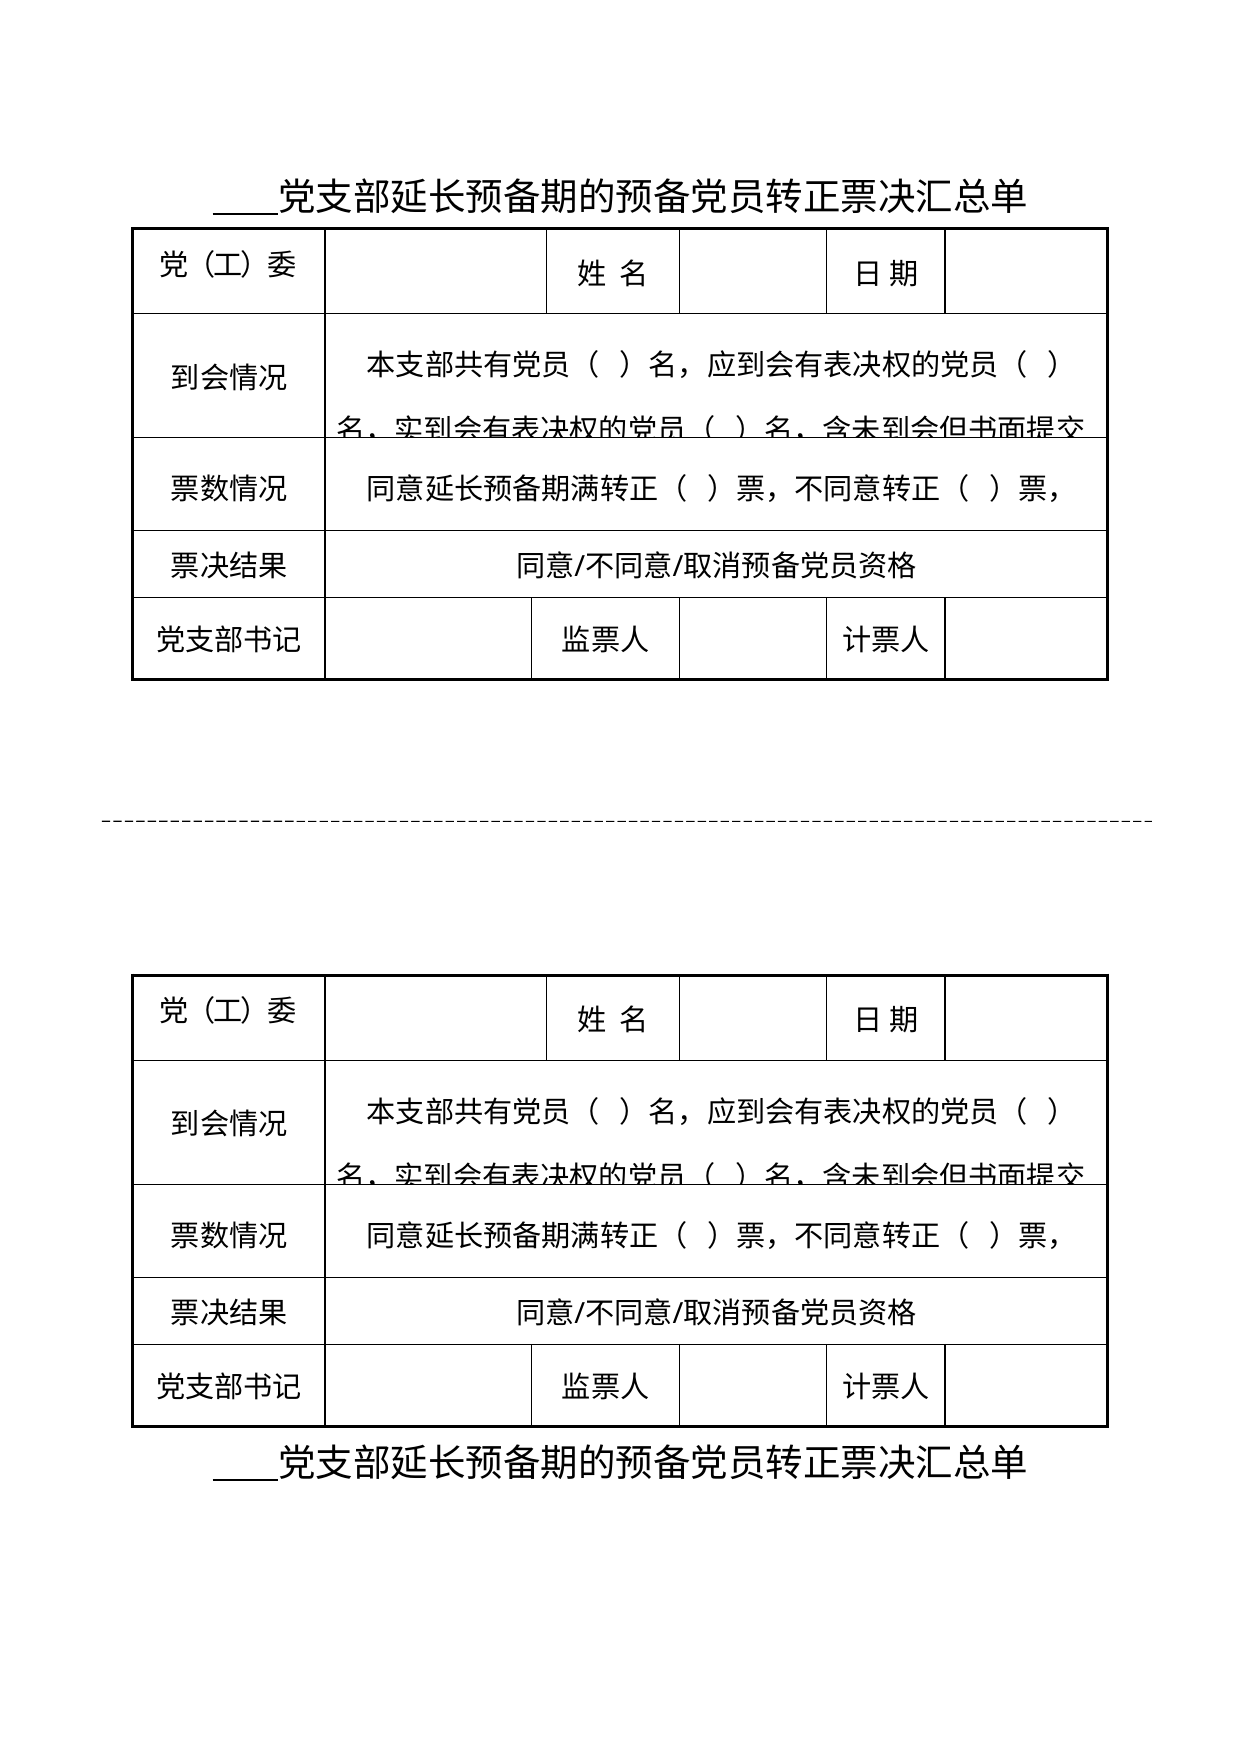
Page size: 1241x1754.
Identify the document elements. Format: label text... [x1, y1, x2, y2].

table_cell 同意/不同意/取消预备党员资格 [326, 531, 1106, 597]
table_header 党（工）委 /党总支 [134, 230, 324, 313]
table_cell 监票人 [532, 1345, 679, 1424]
table_cell 到会情况 [134, 1061, 324, 1183]
table_header 日 期 [827, 977, 944, 1059]
table_cell 计票人 [827, 1345, 944, 1424]
table_cell [946, 1345, 1106, 1424]
table_header [326, 977, 546, 1059]
table_cell 本支部共有党员（ ）名，应到会有表决权的党员（ ）名，实到会有表决权的党员（ ）名，含未到会但书面提交表决意见的党员（ ）名。 [326, 314, 1106, 437]
table_header 党（工）委 /党总支 [134, 977, 324, 1059]
table_cell 监票人 [532, 598, 679, 678]
table_cell 本支部共有党员（ ）名，应到会有表决权的党员（ ）名，实到会有表决权的党员（ ）名，含未到会但书面提交表决意见的党员（ ）名。 [326, 1061, 1106, 1183]
table_cell [680, 1345, 826, 1424]
table_cell 同意/不同意/取消预备党员资格 [326, 1278, 1106, 1344]
table_cell 票决结果 [134, 531, 324, 597]
table_cell 计票人 [827, 598, 944, 678]
table_cell 同意延长预备期满转正（ ）票，不同意转正（ ）票，取消预备党员资格（ ）票，弃权（ ）票。 [326, 1185, 1106, 1277]
table_header 姓 名 [547, 977, 679, 1059]
table_header [946, 230, 1106, 313]
table_cell 党支部书记 [134, 1345, 324, 1424]
table_cell 票数情况 [134, 438, 324, 530]
table_cell [946, 598, 1106, 678]
table_header [946, 977, 1106, 1059]
subtitle 党支部延长预备期的预备党员转正票决汇总单 [177, 162, 1064, 227]
table_header [680, 977, 826, 1059]
table_cell [680, 598, 826, 678]
table_cell 同意延长预备期满转正（ ）票，不同意转正（ ）票，取消预备党员资格（ ）票，弃权（ ）票。 [326, 438, 1106, 530]
table_header [326, 230, 546, 313]
table_header 姓 名 [547, 230, 679, 313]
table_cell 票数情况 [134, 1185, 324, 1277]
table_header 日 期 [827, 230, 944, 313]
table_cell 到会情况 [134, 314, 324, 437]
table_cell [326, 1345, 531, 1424]
table_cell 票决结果 [134, 1278, 324, 1344]
subtitle 党支部延长预备期的预备党员转正票决汇总单 [177, 1428, 1064, 1493]
table_header [680, 230, 826, 313]
table_cell [326, 598, 531, 678]
table_cell 党支部书记 [134, 598, 324, 678]
